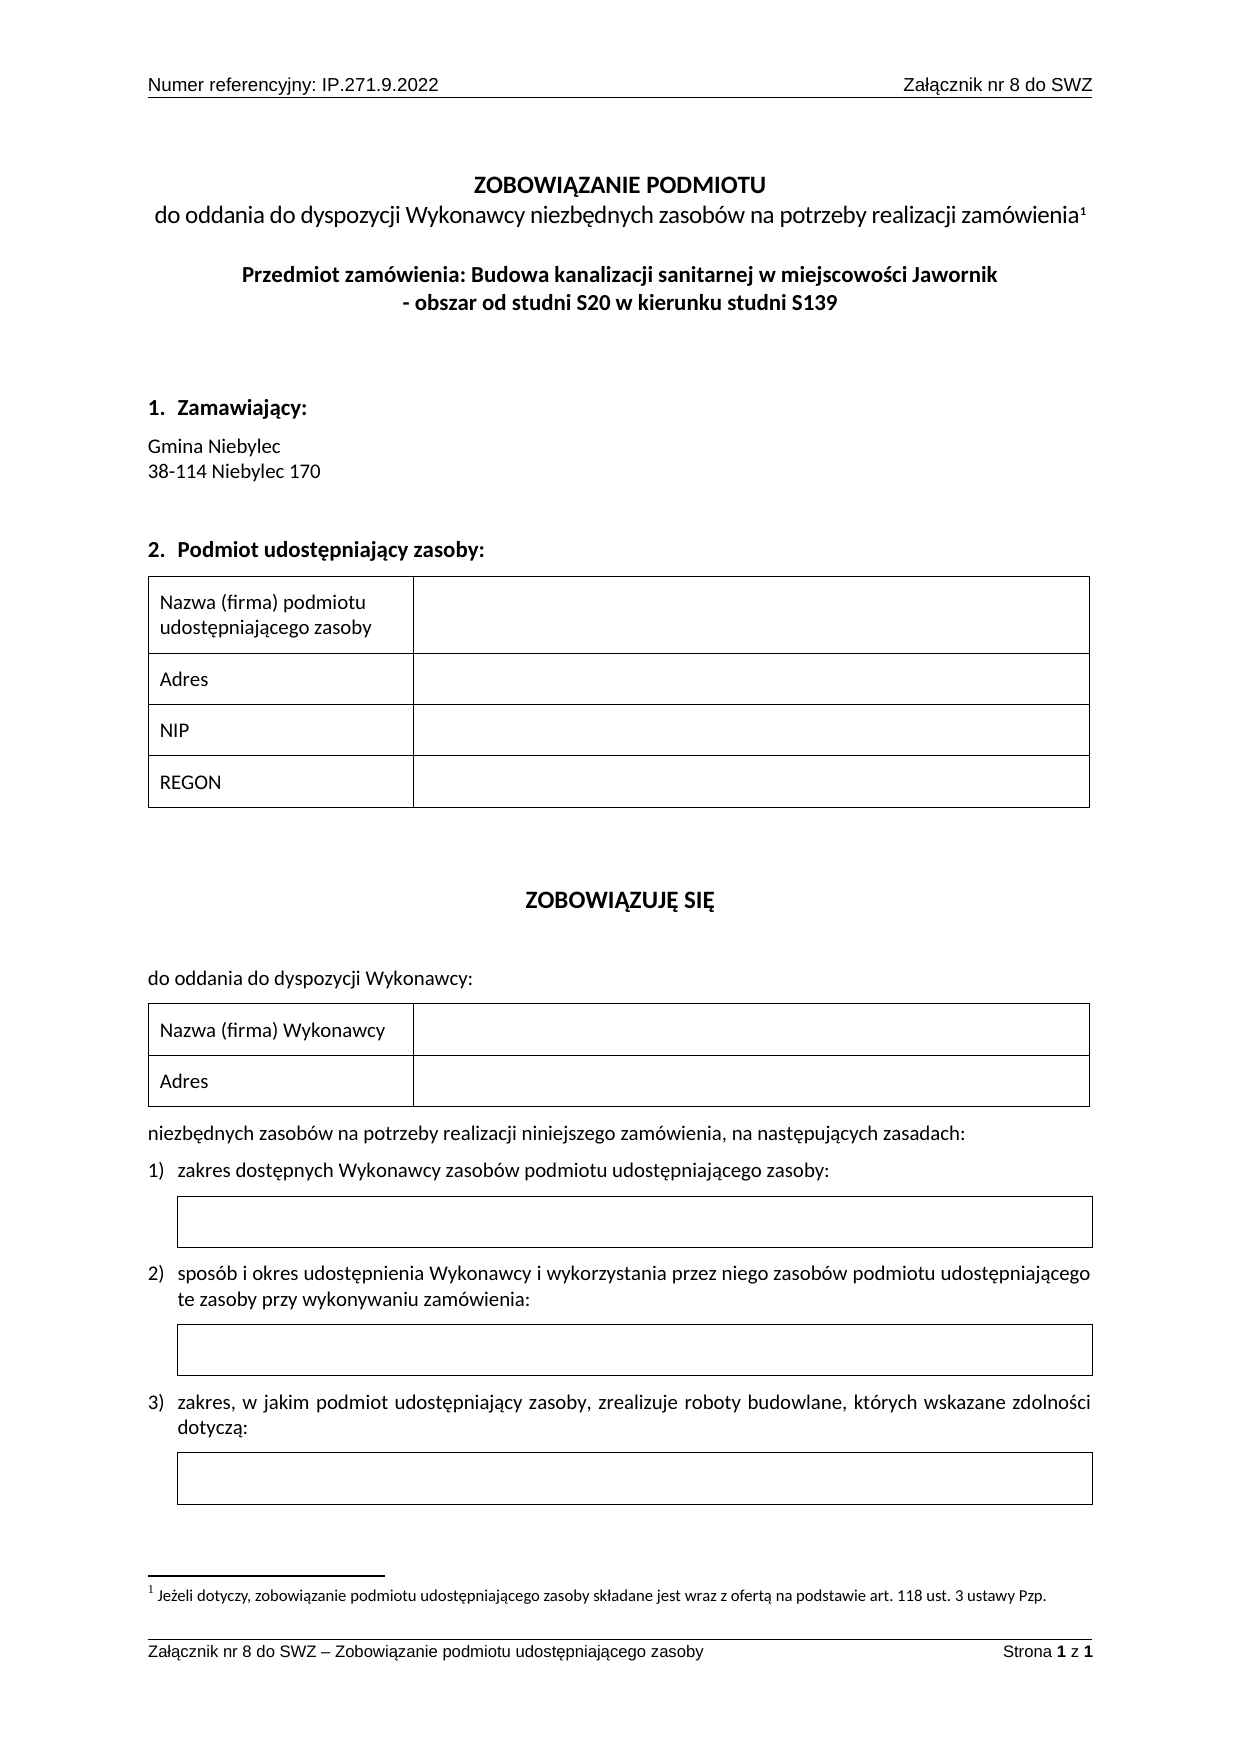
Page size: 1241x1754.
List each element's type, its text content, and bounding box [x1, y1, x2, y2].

list sposób i okres udostępnienia Wykonawcy i wykorzystania przez niego zasobów podmiotu udostępniającego te zasoby przy wykonywaniu zamówienia: [148, 1261, 1092, 1311]
table_header Nazwa (firma) Wykonawcy [149, 1004, 413, 1055]
text niezbędnych zasobów na potrzeby realizacji niniejszego zamówienia, na następujących zasadach: [148, 1120, 1092, 1145]
table_header [414, 1004, 1089, 1055]
text ZOBOWIĄZUJĘ SIĘ [148, 884, 1092, 914]
list zakres dostępnych Wykonawcy zasobów podmiotu udostępniającego zasoby: [148, 1158, 1092, 1183]
table_cell [414, 1056, 1089, 1106]
table_header [178, 1325, 1092, 1375]
text 38-114 Niebylec 170 [148, 459, 1092, 484]
table_header [178, 1453, 1092, 1504]
text Przedmiot zamówienia: Budowa kanalizacji sanitarnej w miejscowości Jawornik - obszar od studni S20 w kierunku studni S139 [148, 261, 1092, 317]
text ZOBOWIĄZANIE PODMIOTU [148, 169, 1092, 199]
table_cell REGON [149, 756, 413, 807]
table_header [178, 1197, 1092, 1247]
table_header [414, 577, 1089, 652]
text do oddania do dyspozycji Wykonawcy niezbędnych zasobów na potrzeby realizacji zamówienia [148, 199, 1092, 230]
list zakres, w jakim podmiot udostępniający zasoby, zrealizuje roboty budowlane, których wskazane zdolności dotyczą: [148, 1389, 1092, 1440]
table_cell NIP [149, 705, 413, 755]
table_cell [414, 654, 1089, 704]
table_cell [414, 756, 1089, 807]
table_cell Adres [149, 654, 413, 704]
text do oddania do dyspozycji Wykonawcy: [148, 965, 1092, 991]
table_cell [414, 705, 1089, 755]
table_header Nazwa (firma) podmiotu udostępniającego zasoby [149, 577, 413, 652]
list Zamawiający: [148, 393, 1092, 421]
list Podmiot udostępniający zasoby: [148, 535, 1092, 563]
text Gmina Niebylec [148, 433, 1092, 459]
table_cell Adres [149, 1056, 413, 1106]
